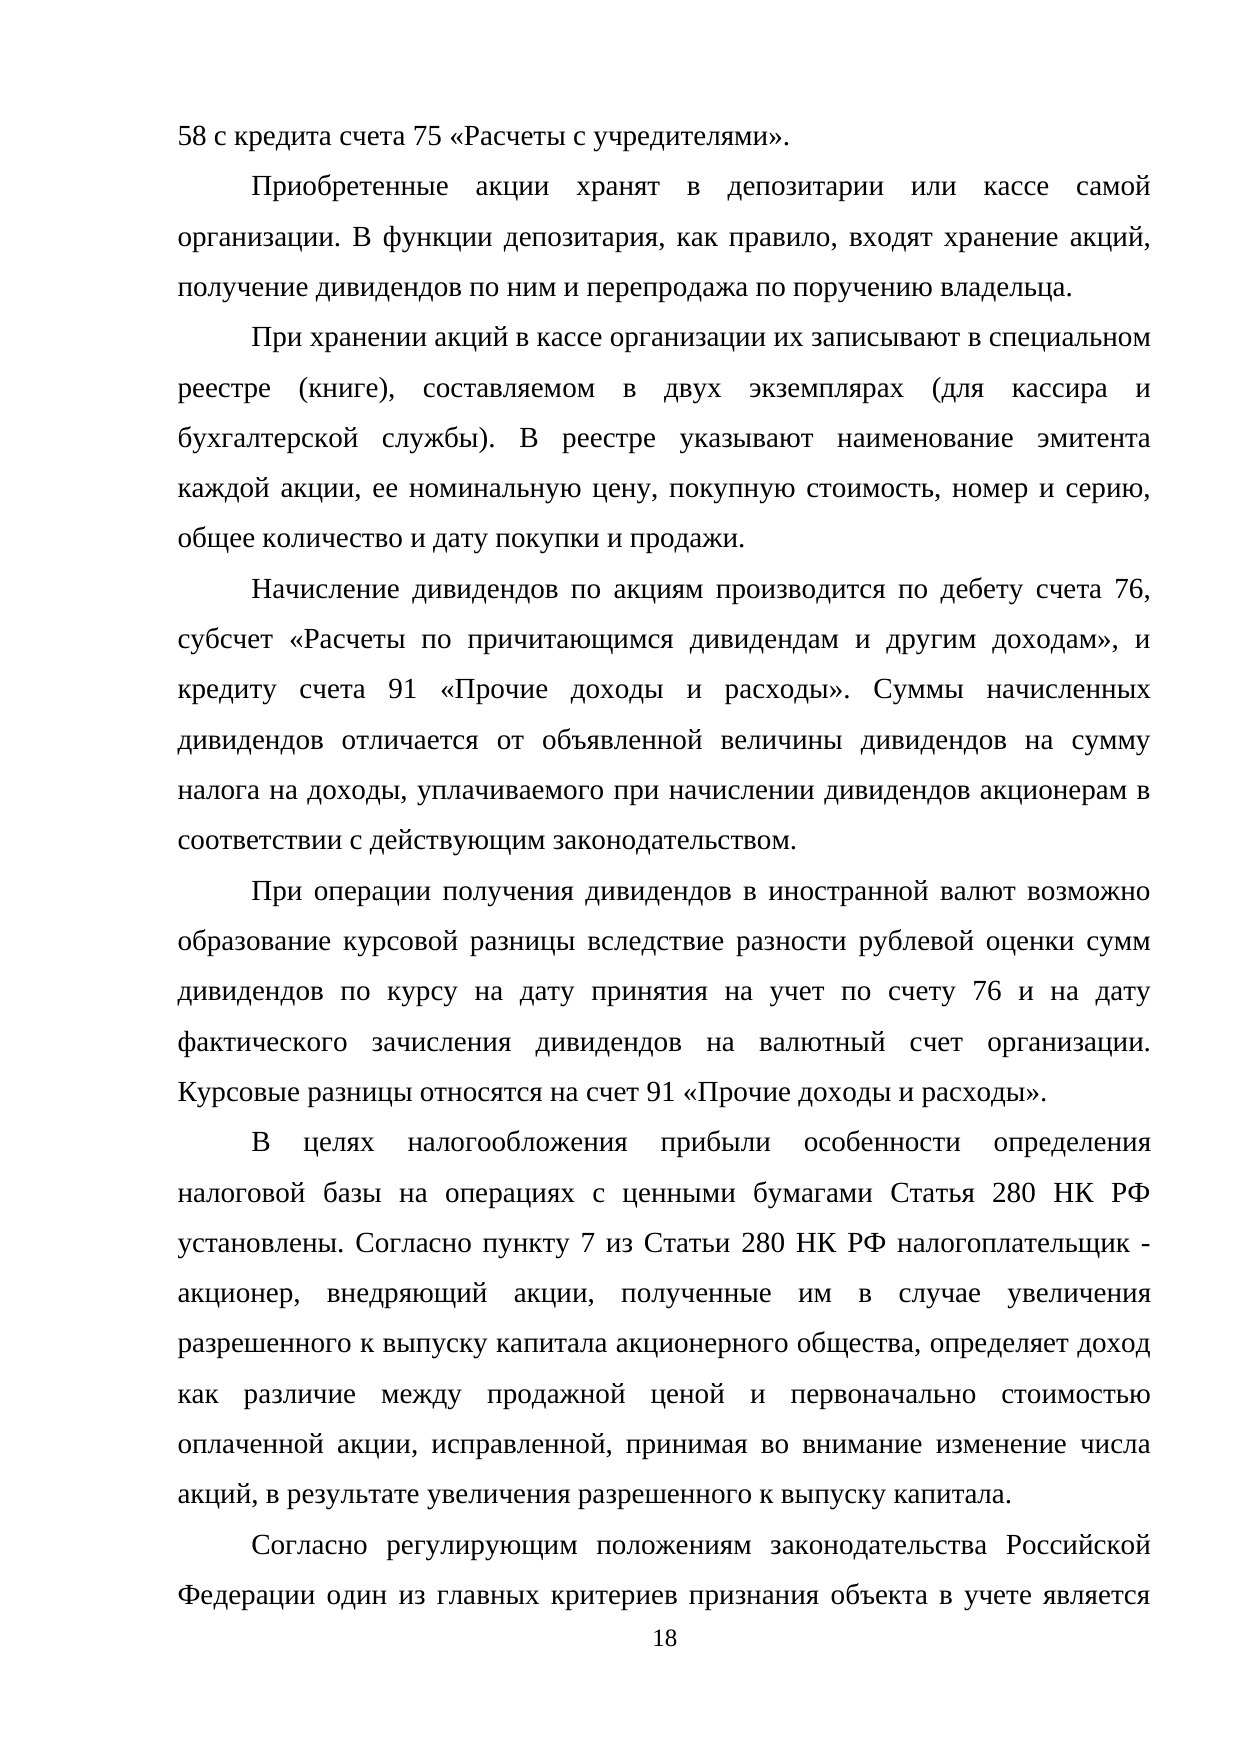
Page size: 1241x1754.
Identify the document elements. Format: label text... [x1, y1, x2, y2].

text В целях налогообложения прибыли особенности определения налоговой базы на операциях с ценными бумагами Статья 280 НК РФ установлены. Согласно пункту 7 из Статьи 280 НК РФ налогоплательщик - акционер, внедряющий акции, полученные им в случае увеличения разрешенного к выпуску капитала акционерного общества, определяет доход как различие между продажной ценой и первоначально стоимостью оплаченной акции, исправленной, принимая во внимание изменение числа акций, в результате увеличения разрешенного к выпуску капитала. [177, 1124, 1152, 1510]
text При операции получения дивидендов в иностранной валют возможно образование курсовой разницы вследствие разности рублевой оценки сумм дивидендов по курсу на дату принятия на учет по счету 76 и на дату фактического зачисления дивидендов на валютный счет организации. Курсовые разницы относятся на счет 91 «Прочие доходы и расходы». [177, 873, 1152, 1108]
text Приобретенные акции хранят в депозитарии или кассе самой организации. В функции депозитария, как правило, входят хранение акций, получение дивидендов по ним и перепродажа по поручению владельца. [177, 168, 1152, 303]
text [177, 1527, 1152, 1611]
text Начисление дивидендов по акциям производится по дебету счета 76, субсчет «Расчеты по причитающимся дивидендам и другим доходам», и кредиту счета 91 «Прочие доходы и расходы». Суммы начисленных дивидендов отличается от объявленной величины дивидендов на сумму налога на доходы, уплачиваемого при начислении дивидендов акционерам в соответствии с действующим законодательством. [177, 571, 1152, 856]
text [177, 118, 1152, 152]
text При хранении акций в кассе организации их записывают в специальном реестре (книге), составляемом в двух экземплярах (для кассира и бухгалтерской службы). В реестре указывают наименование эмитента каждой акции, ее номинальную цену, покупную стоимость, номер и серию, общее количество и дату покупки и продажи. [177, 319, 1152, 554]
